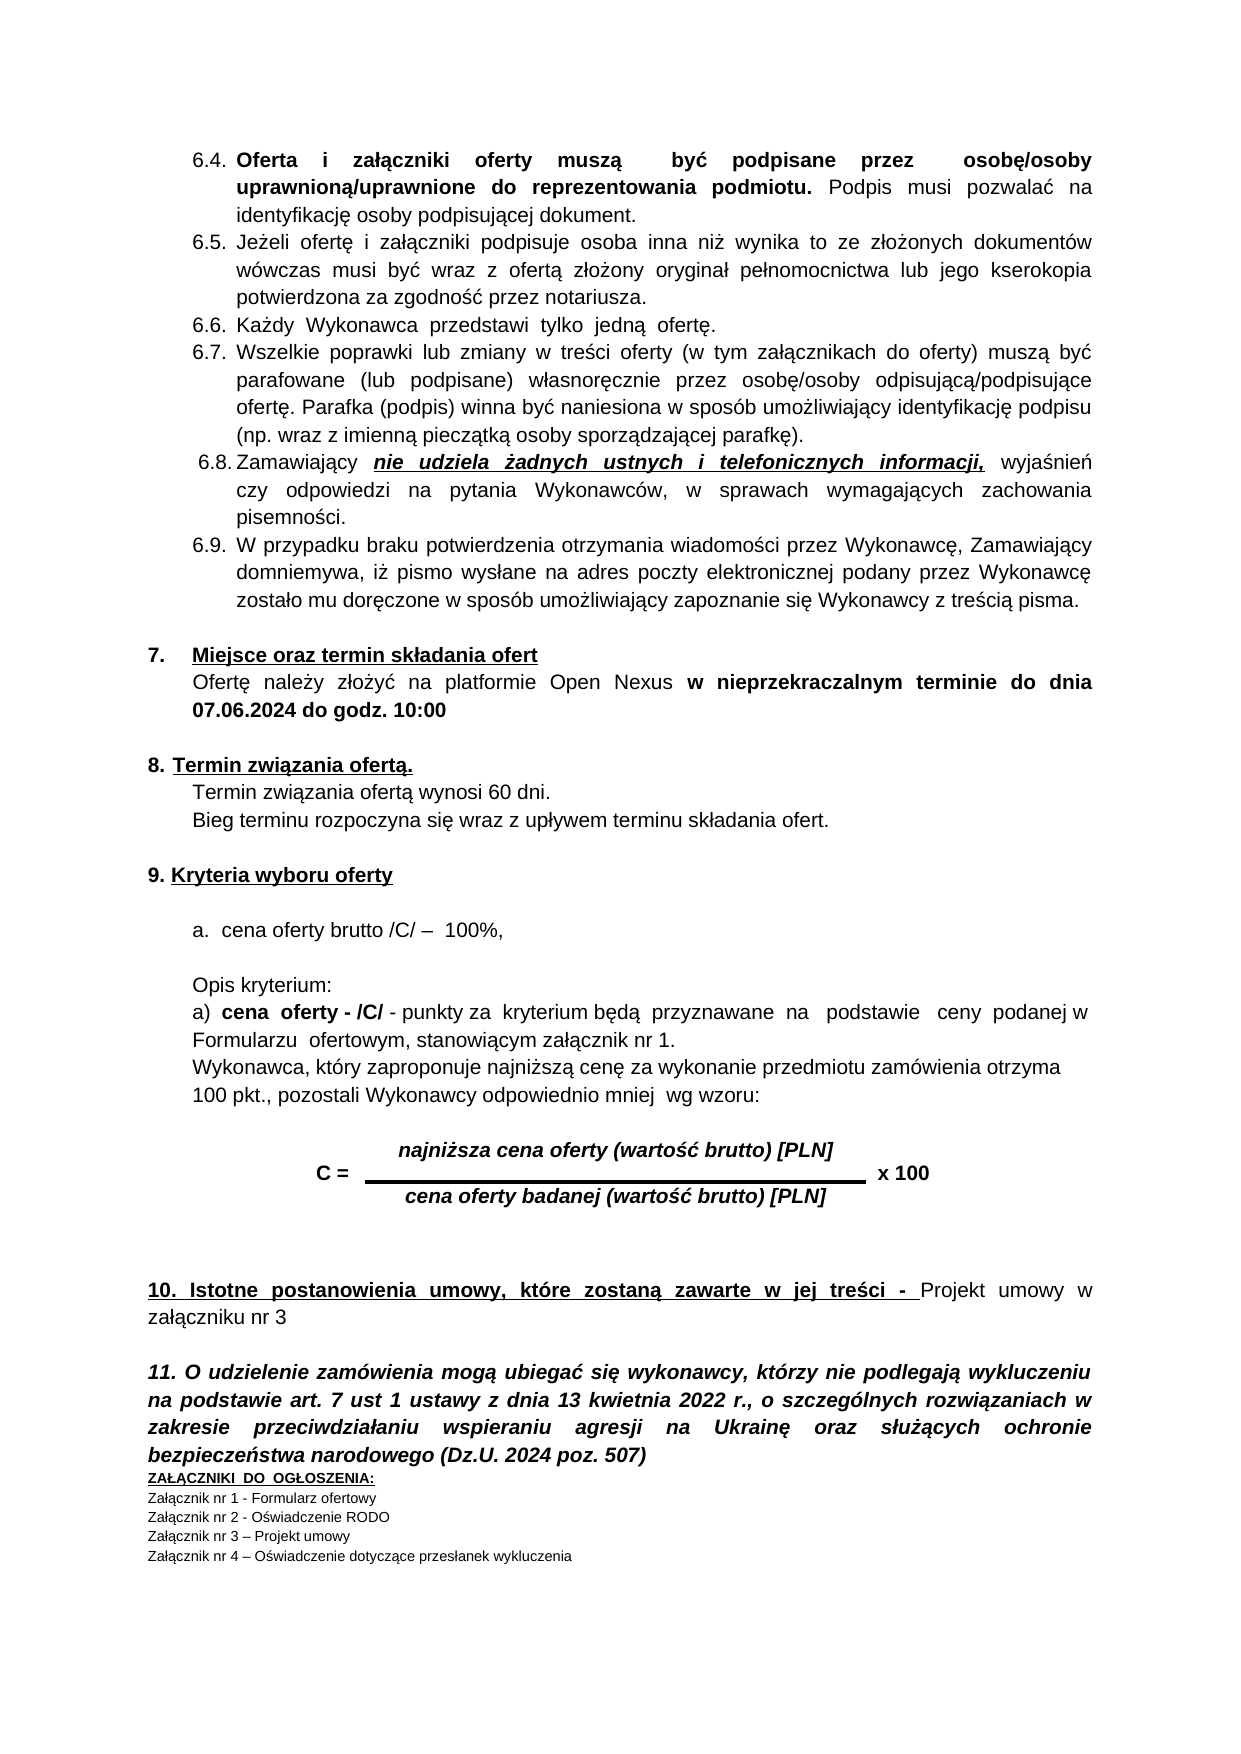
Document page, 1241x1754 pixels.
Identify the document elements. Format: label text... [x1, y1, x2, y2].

text Załącznik nr 2 - Oświadczenie RODO [148, 1509, 1093, 1525]
text Bieg terminu rozpoczyna się wraz z upływem terminu składania ofert. [185, 808, 1093, 832]
text 6.8. Zamawiający nie udziela żadnych ustnych i telefonicznych informacji, wyjaśnień czy odpowiedzi na pytania Wykonawców, w sprawach wymagających zachowania pisemności. [192, 450, 1093, 529]
table_header C = [299, 1138, 365, 1226]
text Załącznik nr 1 - Formularz ofertowy [148, 1489, 1093, 1506]
text Opis kryterium: [192, 973, 1093, 997]
text Ofertę należy złożyć na platformie Open Nexus w nieprzekraczalnym terminie do dnia 07.06.2024 do godz. 10:00 [192, 670, 1093, 722]
text 6.5. Jeżeli ofertę i załączniki podpisuje osoba inna niż wynika to ze złożonych dokumentów wówczas musi być wraz z ofertą złożony oryginał pełnomocnictwa lub jego kserokopia potwierdzona za zgodność przez notariusza. [192, 230, 1093, 309]
text ZAŁĄCZNIKI DO OGŁOSZENIA: [148, 1470, 1093, 1487]
table_header najniższa cena oferty (wartość brutto) [PLN] [365, 1138, 866, 1180]
text 6.7. Wszelkie poprawki lub zmiany w treści oferty (w tym załącznikach do oferty) muszą być parafowane (lub podpisane) własnoręcznie przez osobę/osoby odpisującą/podpisujące ofertę. Parafka (podpis) winna być naniesiona w sposób umożliwiający identyfikację podpisu (np. wraz z imienną pieczątką osoby sporządzającej parafkę). [192, 340, 1093, 447]
text 6.6. Każdy Wykonawca przedstawi tylko jedną ofertę. [192, 313, 1093, 337]
table_cell cena oferty badanej (wartość brutto) [PLN] [365, 1184, 866, 1226]
table_header x 100 [866, 1138, 941, 1226]
text a) cena oferty - /C/ - punkty za kryterium będą przyznawane na podstawie ceny podanej w Formularzu ofertowym, stanowiącym załącznik nr 1. [192, 1000, 1093, 1052]
text Termin związania ofertą wynosi 60 dni. [185, 780, 1093, 804]
text 7. Miejsce oraz termin składania ofert [148, 643, 1107, 667]
text a. cena oferty brutto /C/ – 100%, [192, 918, 1093, 942]
text Załącznik nr 3 – Projekt umowy [148, 1528, 1093, 1545]
text 11. O udzielenie zamówienia mogą ubiegać się wykonawcy, którzy nie podlegają wykluczeniu na podstawie art. 7 ust 1 ustawy z dnia 13 kwietnia 2022 r., o szczególnych rozwiązaniach w zakresie przeciwdziałaniu wspieraniu agresji na Ukrainę oraz służących ochronie bezpieczeństwa narodowego (Dz.U. 2024 poz. 507) [148, 1360, 1093, 1467]
text 6.4. Oferta i załączniki oferty muszą być podpisane przez osobę/osoby uprawnioną/uprawnione do reprezentowania podmiotu. Podpis musi pozwalać na identyfikację osoby podpisującej dokument. [192, 148, 1093, 227]
text 8. Termin związania ofertą. [148, 753, 1093, 777]
text Wykonawca, który zaproponuje najniższą cenę za wykonanie przedmiotu zamówienia otrzyma 100 pkt., pozostali Wykonawcy odpowiednio mniej wg wzoru: [192, 1055, 1093, 1107]
text 10. Istotne postanowienia umowy, które zostaną zawarte w jej treści - Projekt umowy w załączniku nr 3 [148, 1278, 1093, 1329]
text 9. Kryteria wyboru oferty [148, 863, 1093, 887]
text Załącznik nr 4 – Oświadczenie dotyczące przesłanek wykluczenia [148, 1547, 1093, 1564]
text 6.9. W przypadku braku potwierdzenia otrzymania wiadomości przez Wykonawcę, Zamawiający domniemywa, iż pismo wysłane na adres poczty elektronicznej podany przez Wykonawcę zostało mu doręczone w sposób umożliwiający zapoznanie się Wykonawcy z treścią pisma. [192, 533, 1093, 612]
